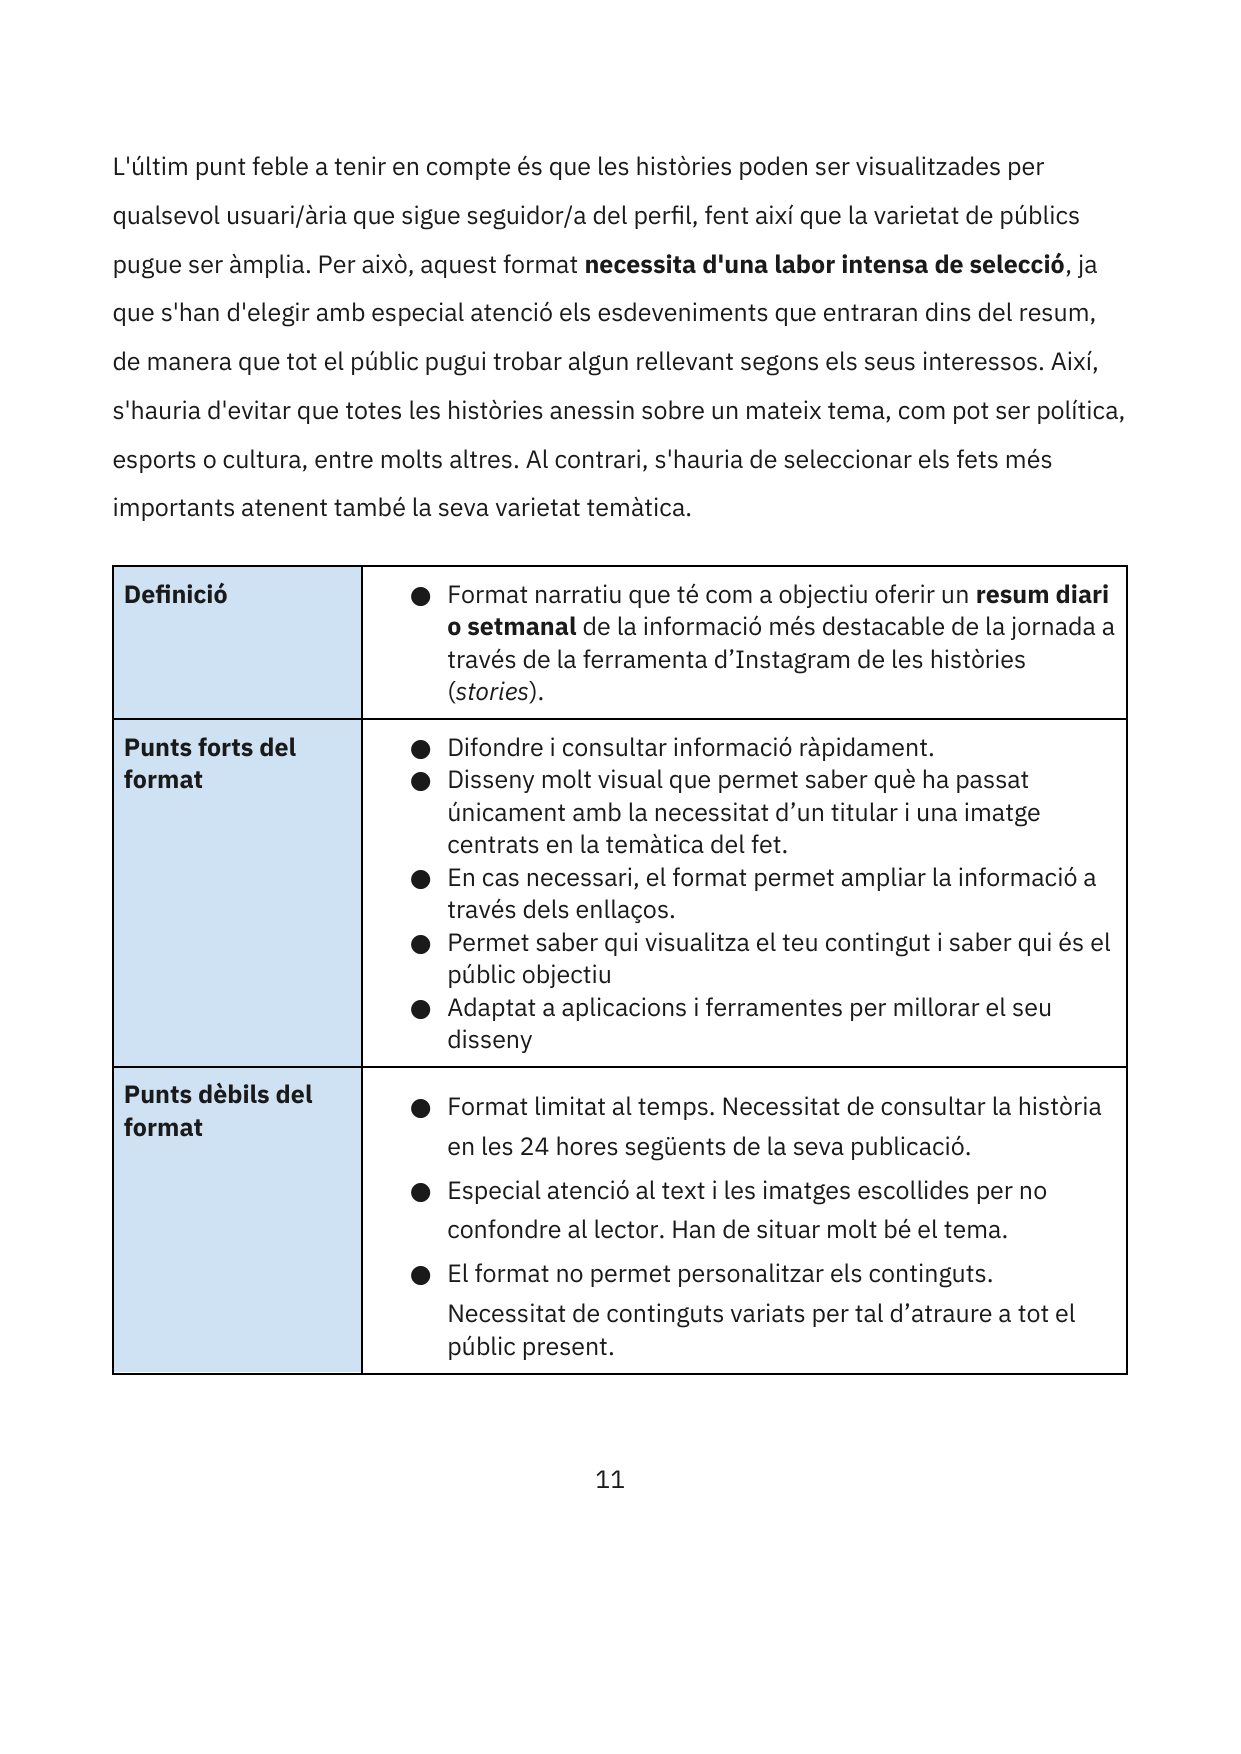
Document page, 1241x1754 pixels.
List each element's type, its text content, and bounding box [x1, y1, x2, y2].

table_header Format narratiu que té com a objectiu oferir un resum diari o setmanal de la informació més destacable de la jornada a través de la ferramenta d’Instagram de les històries (stories). [363, 567, 1126, 718]
table_cell Punts forts del format [114, 720, 361, 1066]
table_header Definició [114, 567, 361, 718]
text L'últim punt feble a tenir en compte és que les històries poden ser visualitzades per qualsevol usuari/ària que sigue seguidor/a del perfil, fent així que la varietat de públics pugue ser àmplia. Per això, aquest format necessita d'una labor intensa de selecció, ja que s'han d'elegir amb especial atenció els esdeveniments que entraran dins del resum, de manera que tot el públic pugui trobar algun rellevant segons els seus interessos. Així, s'hauria d'evitar que totes les històries anessin sobre un mateix tema, com pot ser política, esports o cultura, entre molts altres. Al contrari, s'hauria de seleccionar els fets més importants atenent també la seva varietat temàtica. [112, 150, 1128, 524]
table_cell Punts dèbils del format [114, 1068, 361, 1372]
table_cell Difondre i consultar informació ràpidament. Disseny molt visual que permet saber què ha passat únicament amb la necessitat d’un titular i una imatge centrats en la temàtica del fet. En cas necessari, el format permet ampliar la informació a través dels enllaços. Permet saber qui visualitza el teu contingut i saber qui és el públic objectiu Adaptat a aplicacions i ferramentes per millorar el seu disseny [363, 720, 1126, 1066]
table_cell Format limitat al temps. Necessitat de consultar la història en les 24 hores següents de la seva publicació. Especial atenció al text i les imatges escollides per no confondre al lector. Han de situar molt bé el tema. El format no permet personalitzar els continguts. Necessitat de continguts variats per tal d’atraure a tot el públic present. [363, 1068, 1126, 1372]
